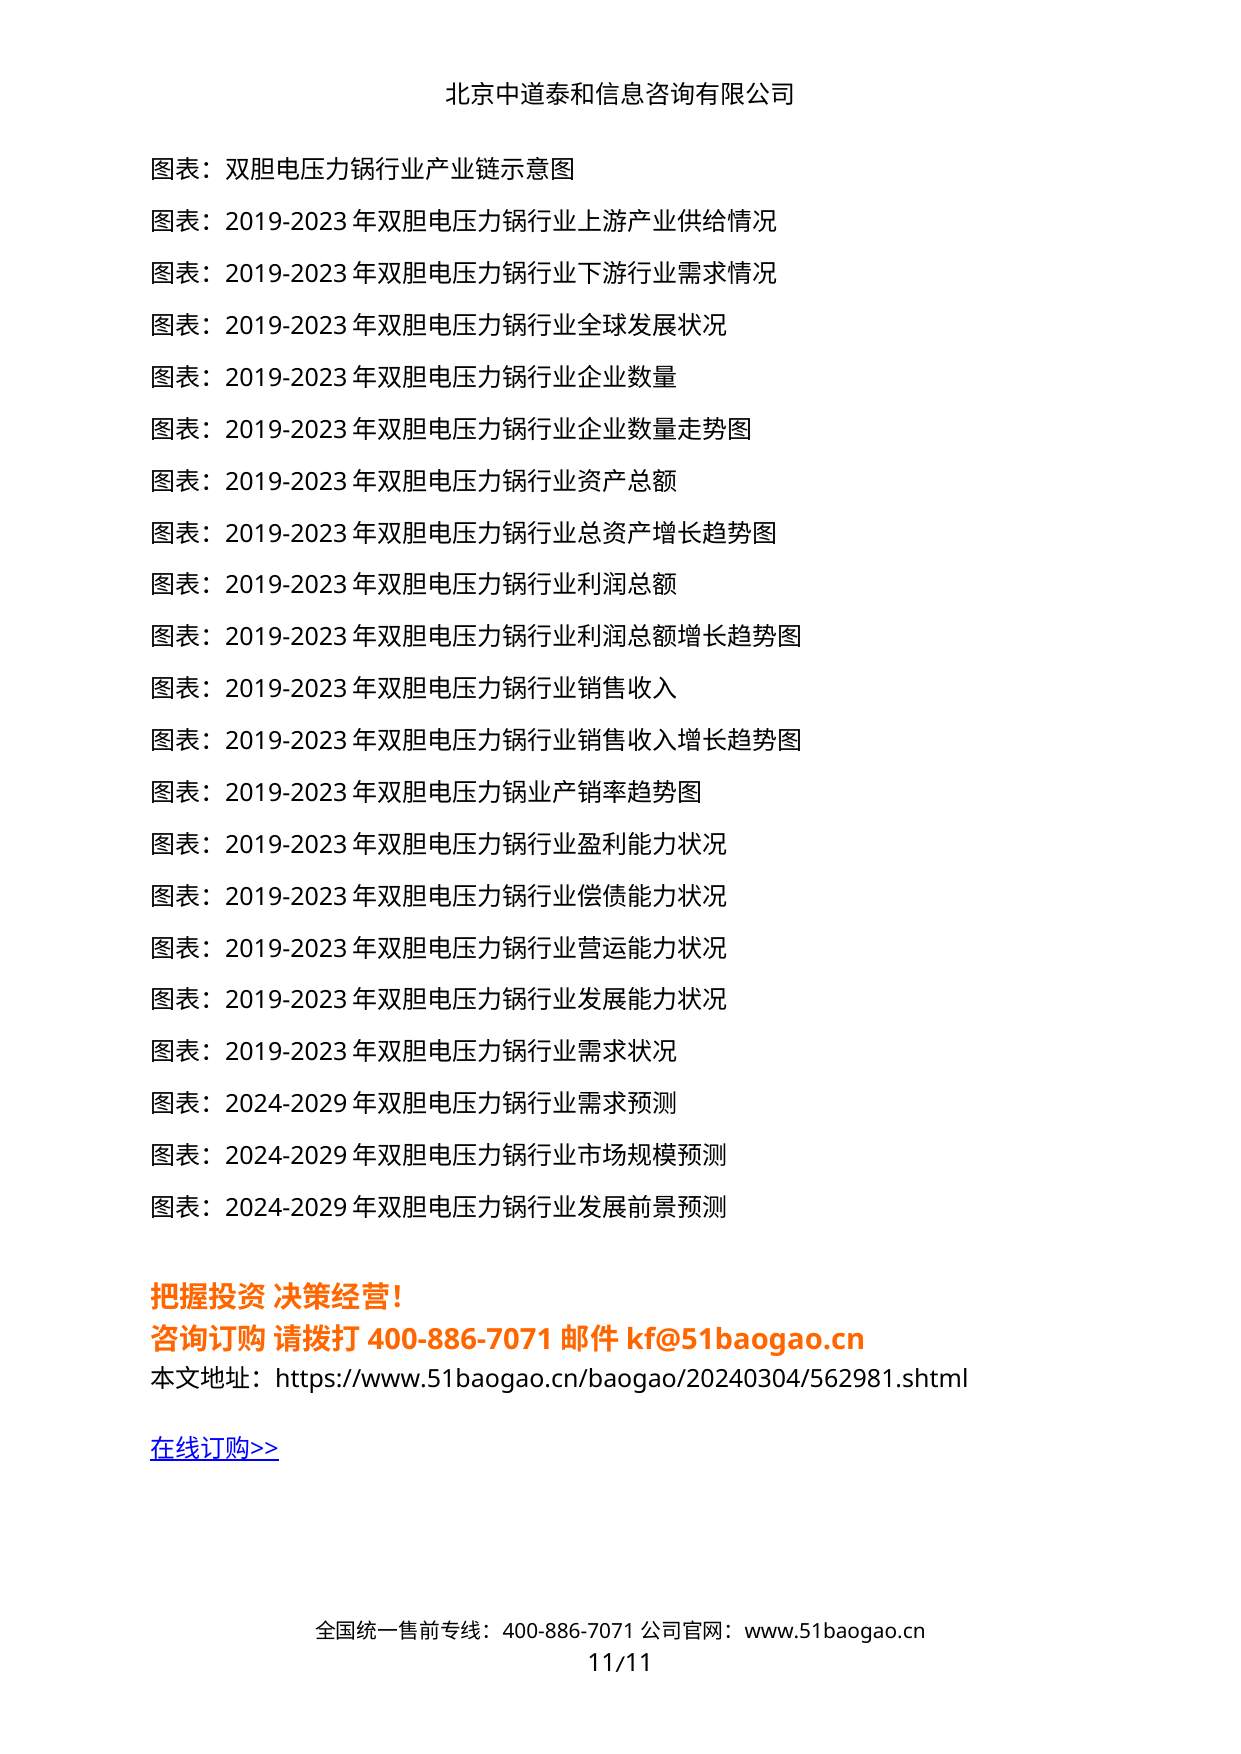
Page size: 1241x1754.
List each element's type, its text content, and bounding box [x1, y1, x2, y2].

text 图表：2019-2023年双胆电压力锅行业下游行业需求情况 [150, 254, 1090, 290]
text 图表：2019-2023年双胆电压力锅行业销售收入 [150, 669, 1090, 705]
text 图表：2024-2029年双胆电压力锅行业发展前景预测 [150, 1187, 1090, 1224]
text 图表：2019-2023年双胆电压力锅行业利润总额 [150, 565, 1090, 601]
text 图表：2019-2023年双胆电压力锅业产销率趋势图 [150, 772, 1090, 809]
text 图表：2019-2023年双胆电压力锅行业全球发展状况 [150, 306, 1090, 342]
text 图表：2019-2023年双胆电压力锅行业发展能力状况 [150, 980, 1090, 1016]
text 图表：2019-2023年双胆电压力锅行业需求状况 [150, 1032, 1090, 1068]
text 图表：2019-2023年双胆电压力锅行业总资产增长趋势图 [150, 513, 1090, 549]
text 图表：2024-2029年双胆电压力锅行业市场规模预测 [150, 1136, 1090, 1172]
text 图表：2019-2023年双胆电压力锅行业利润总额增长趋势图 [150, 617, 1090, 653]
text 图表：2019-2023年双胆电压力锅行业上游产业供给情况 [150, 202, 1090, 238]
text 图表：2019-2023年双胆电压力锅行业盈利能力状况 [150, 824, 1090, 861]
text 图表：2019-2023年双胆电压力锅行业企业数量 [150, 357, 1090, 394]
text 图表：2019-2023年双胆电压力锅行业偿债能力状况 [150, 876, 1090, 912]
text 图表：2019-2023年双胆电压力锅行业营运能力状况 [150, 928, 1090, 964]
text 图表：2019-2023年双胆电压力锅行业销售收入增长趋势图 [150, 721, 1090, 757]
text 把握投资 决策经营！咨询订购 请拨打 400-886-7071 邮件 kf@51baogao.cn本文地址：https://www.51baogao.cn/baogao/20240304/562981.shtml [150, 1239, 1090, 1394]
text 图表：2019-2023年双胆电压力锅行业资产总额 [150, 461, 1090, 497]
text 在线订购>> [150, 1394, 1090, 1465]
text 图表：双胆电压力锅行业产业链示意图 [150, 150, 1090, 186]
text 图表：2019-2023年双胆电压力锅行业企业数量走势图 [150, 409, 1090, 446]
text 图表：2024-2029年双胆电压力锅行业需求预测 [150, 1084, 1090, 1120]
